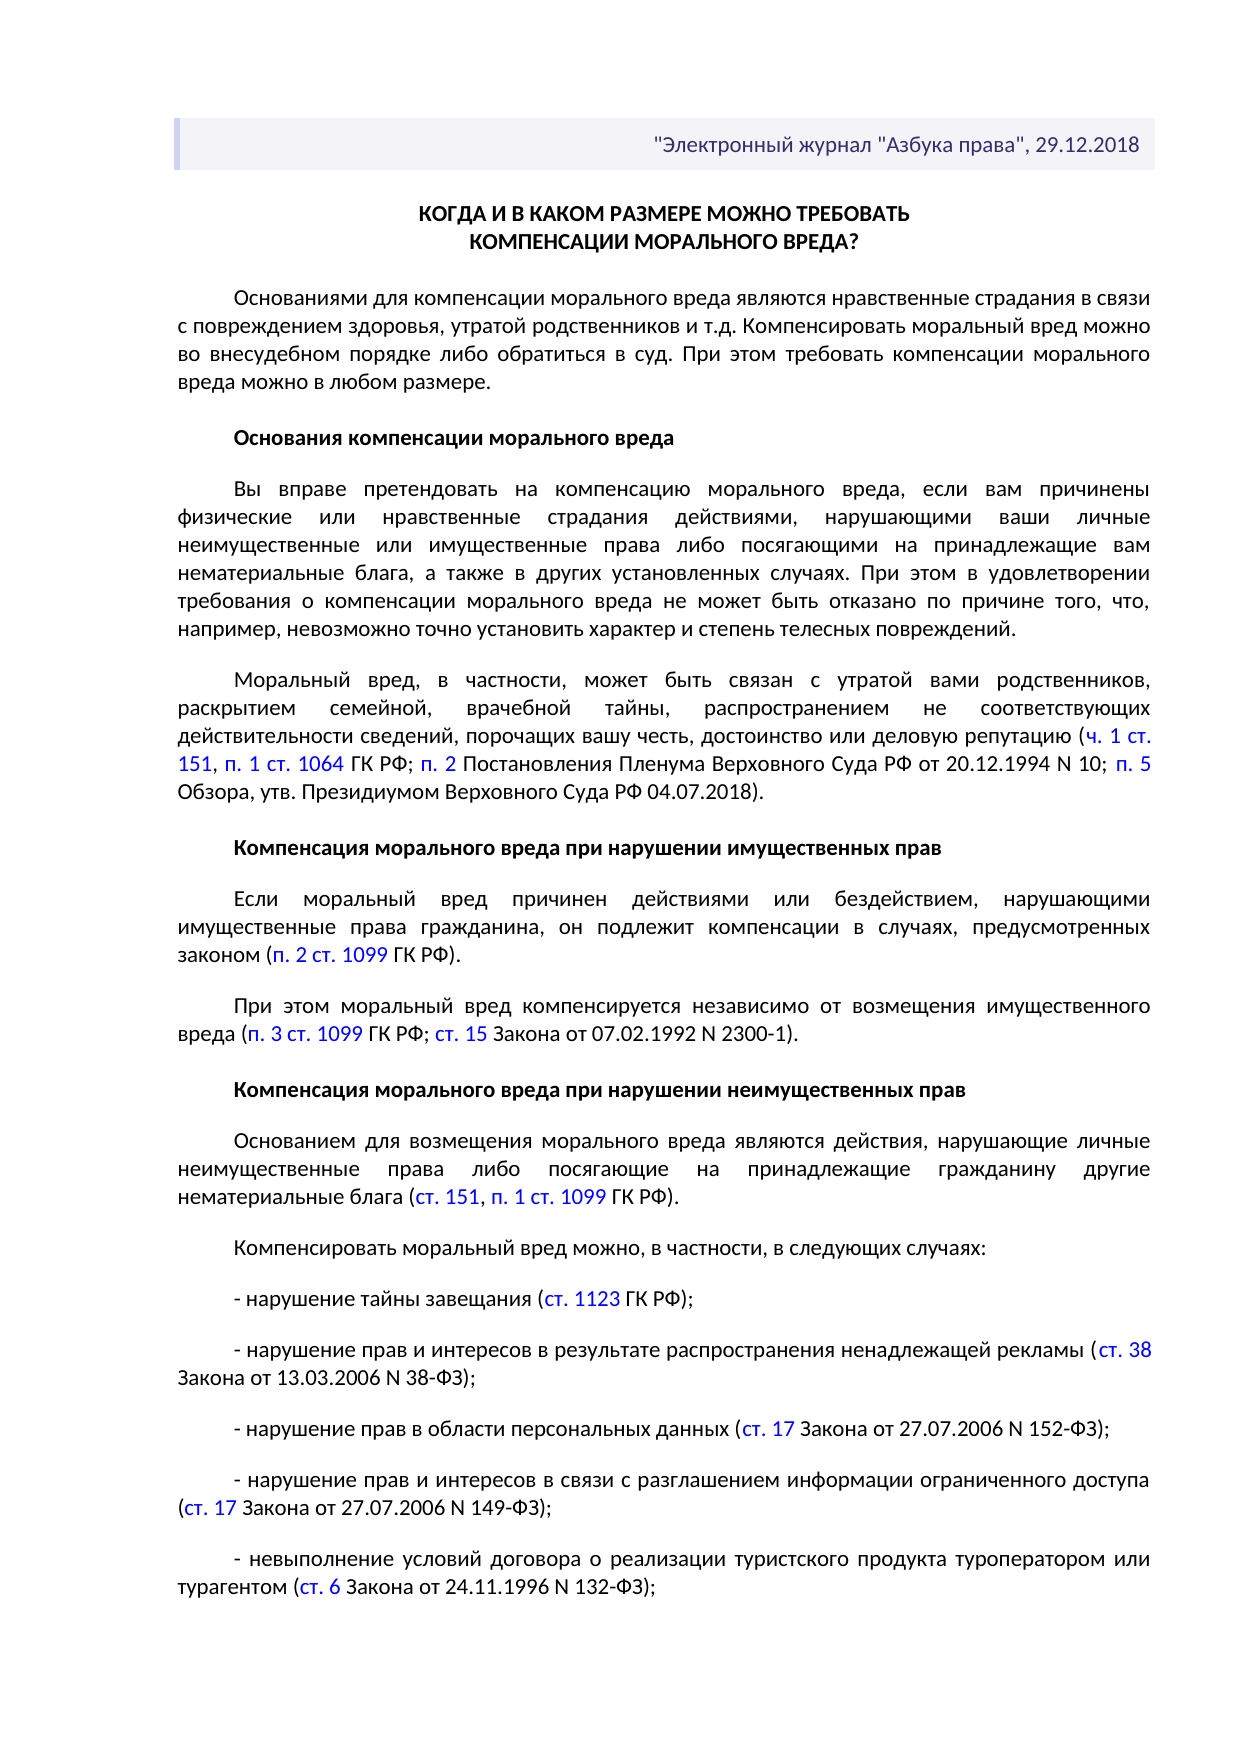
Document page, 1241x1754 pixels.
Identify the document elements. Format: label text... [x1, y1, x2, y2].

table_header "Электронный журнал "Азбука права", 29.12.2018 [180, 118, 1149, 170]
text - нарушение прав и интересов в результате распространения ненадлежащей рекламы (ст. 38 Закона от 13.03.2006 N 38-ФЗ); [177, 1335, 1152, 1391]
title КОГДА И В КАКОМ РАЗМЕРЕ МОЖНО ТРЕБОВАТЬ [177, 199, 1152, 227]
text Основания компенсации морального вреда [177, 423, 1152, 451]
text - невыполнение условий договора о реализации туристского продукта туроператором или турагентом (ст. 6 Закона от 24.11.1996 N 132-ФЗ); [177, 1544, 1152, 1600]
text - нарушение тайны завещания (ст. 1123 ГК РФ); [177, 1284, 1152, 1312]
text Вы вправе претендовать на компенсацию морального вреда, если вам причинены физические или нравственные страдания действиями, нарушающими ваши личные неимущественные или имущественные права либо посягающими на принадлежащие вам нематериальные блага, а также в других установленных случаях. При этом в удовлетворении требования о компенсации морального вреда не может быть отказано по причине того, что, например, невозможно точно установить характер и степень телесных повреждений. [177, 474, 1152, 642]
text При этом моральный вред компенсируется независимо от возмещения имущественного вреда (п. 3 ст. 1099 ГК РФ; ст. 15 Закона от 07.02.1992 N 2300-1). [177, 991, 1152, 1047]
text Компенсация морального вреда при нарушении имущественных прав [177, 833, 1152, 861]
text Основаниями для компенсации морального вреда являются нравственные страдания в связи с повреждением здоровья, утратой родственников и т.д. Компенсировать моральный вред можно во внесудебном порядке либо обратиться в суд. При этом требовать компенсации морального вреда можно в любом размере. [177, 283, 1152, 395]
text Моральный вред, в частности, может быть связан с утратой вами родственников, раскрытием семейной, врачебной тайны, распространением не соответствующих действительности сведений, порочащих вашу честь, достоинство или деловую репутацию (ч. 1 ст. 151, п. 1 ст. 1064 ГК РФ; п. 2 Постановления Пленума Верховного Суда РФ от 20.12.1994 N 10; п. 5 Обзора, утв. Президиумом Верховного Суда РФ 04.07.2018). [177, 665, 1152, 805]
text Компенсировать моральный вред можно, в частности, в следующих случаях: [177, 1233, 1152, 1261]
text Если моральный вред причинен действиями или бездействием, нарушающими имущественные права гражданина, он подлежит компенсации в случаях, предусмотренных законом (п. 2 ст. 1099 ГК РФ). [177, 884, 1152, 968]
text Компенсация морального вреда при нарушении неимущественных прав [177, 1075, 1152, 1103]
text Основанием для возмещения морального вреда являются действия, нарушающие личные неимущественные права либо посягающие на принадлежащие гражданину другие нематериальные блага (ст. 151, п. 1 ст. 1099 ГК РФ). [177, 1126, 1152, 1210]
title КОМПЕНСАЦИИ МОРАЛЬНОГО ВРЕДА? [177, 227, 1152, 255]
text - нарушение прав в области персональных данных (ст. 17 Закона от 27.07.2006 N 152-ФЗ); [177, 1414, 1152, 1442]
text - нарушение прав и интересов в связи с разглашением информации ограниченного доступа (ст. 17 Закона от 27.07.2006 N 149-ФЗ); [177, 1465, 1152, 1521]
